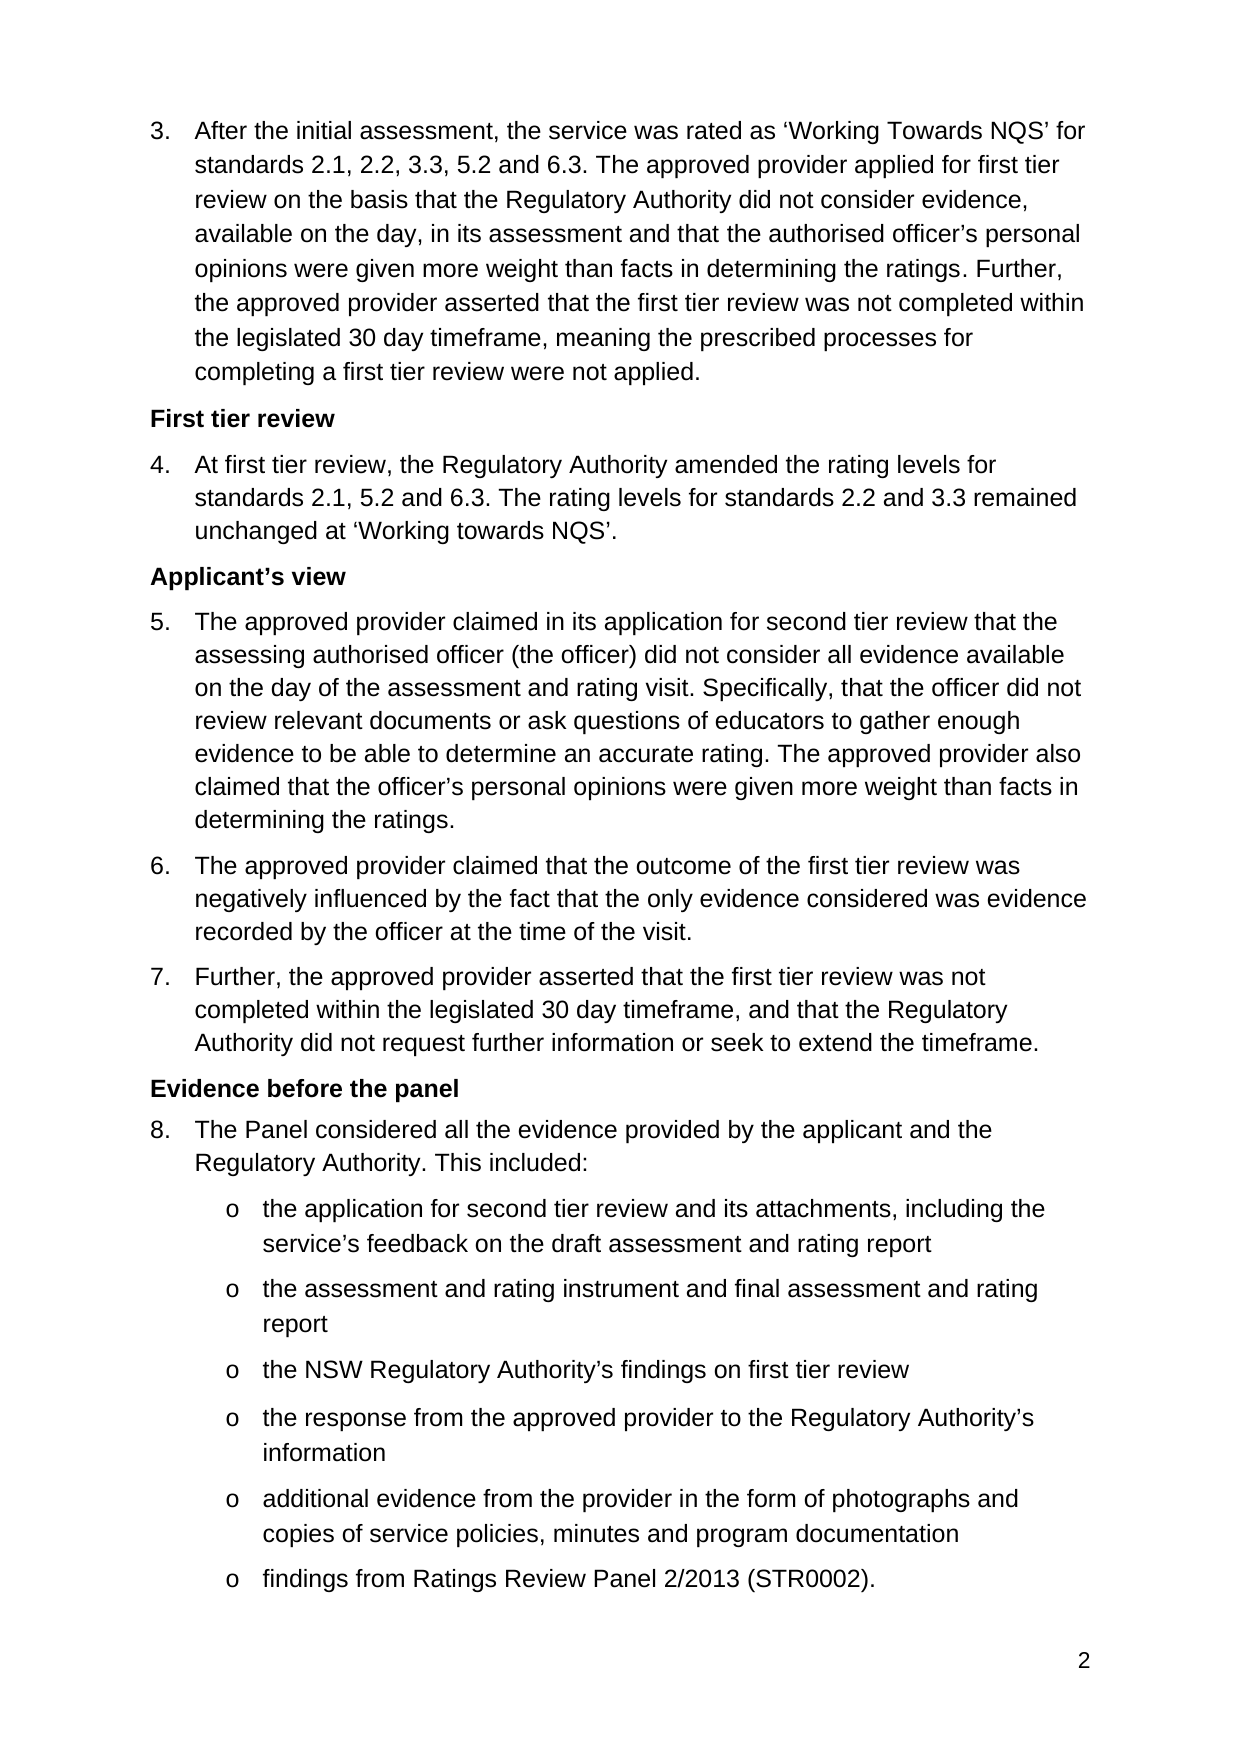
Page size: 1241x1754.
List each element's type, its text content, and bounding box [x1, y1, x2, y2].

list the assessment and rating instrument and final assessment and rating report [225, 1274, 1090, 1338]
text First tier review [150, 404, 1090, 433]
list After the initial assessment, the service was rated as ‘Working Towards NQS’ for standards 2.1, 2.2, 3.3, 5.2 and 6.3. The approved provider applied for first tier review on the basis that the Regulatory Authority did not consider evidence, available on the day, in its assessment and that the authorised officer’s personal opinions were given more weight than facts in determining the ratings. Further, the approved provider asserted that the first tier review was not completed within the legislated 30 day timeframe, meaning the prescribed processes for completing a first tier review were not applied. [150, 116, 1090, 386]
list At first tier review, the Regulatory Authority amended the rating levels for standards 2.1, 5.2 and 6.3. The rating levels for standards 2.2 and 3.3 remained unchanged at ‘Working towards NQS’. [150, 450, 1090, 545]
list The approved provider claimed in its application for second tier review that the assessing authorised officer (the officer) did not consider all evidence available on the day of the assessment and rating visit. Specifically, that the officer did not review relevant documents or ask questions of educators to gather enough evidence to be able to determine an accurate rating. The approved provider also claimed that the officer’s personal opinions were given more weight than facts in determining the ratings. [150, 607, 1090, 834]
list the application for second tier review and its attachments, including the service’s feedback on the draft assessment and rating report [225, 1193, 1090, 1257]
list the response from the approved provider to the Regulatory Authority’s information [225, 1403, 1090, 1467]
text Applicant’s view [150, 561, 1090, 590]
list findings from Ratings Review Panel 2/2013 (STR0002). [225, 1564, 1090, 1595]
text Evidence before the panel [150, 1074, 1090, 1102]
list Further, the approved provider asserted that the first tier review was not completed within the legislated 30 day timeframe, and that the Regulatory Authority did not request further information or seek to extend the timeframe. [150, 962, 1090, 1057]
list The approved provider claimed that the outcome of the first tier review was negatively influenced by the fact that the only evidence considered was evidence recorded by the officer at the time of the visit. [150, 851, 1090, 945]
list the NSW Regulatory Authority’s findings on first tier review [225, 1355, 1090, 1386]
list The Panel considered all the evidence provided by the applicant and the Regulatory Authority. This included: [150, 1115, 1090, 1177]
list additional evidence from the provider in the form of photographs and copies of service policies, minutes and program documentation [225, 1484, 1090, 1548]
